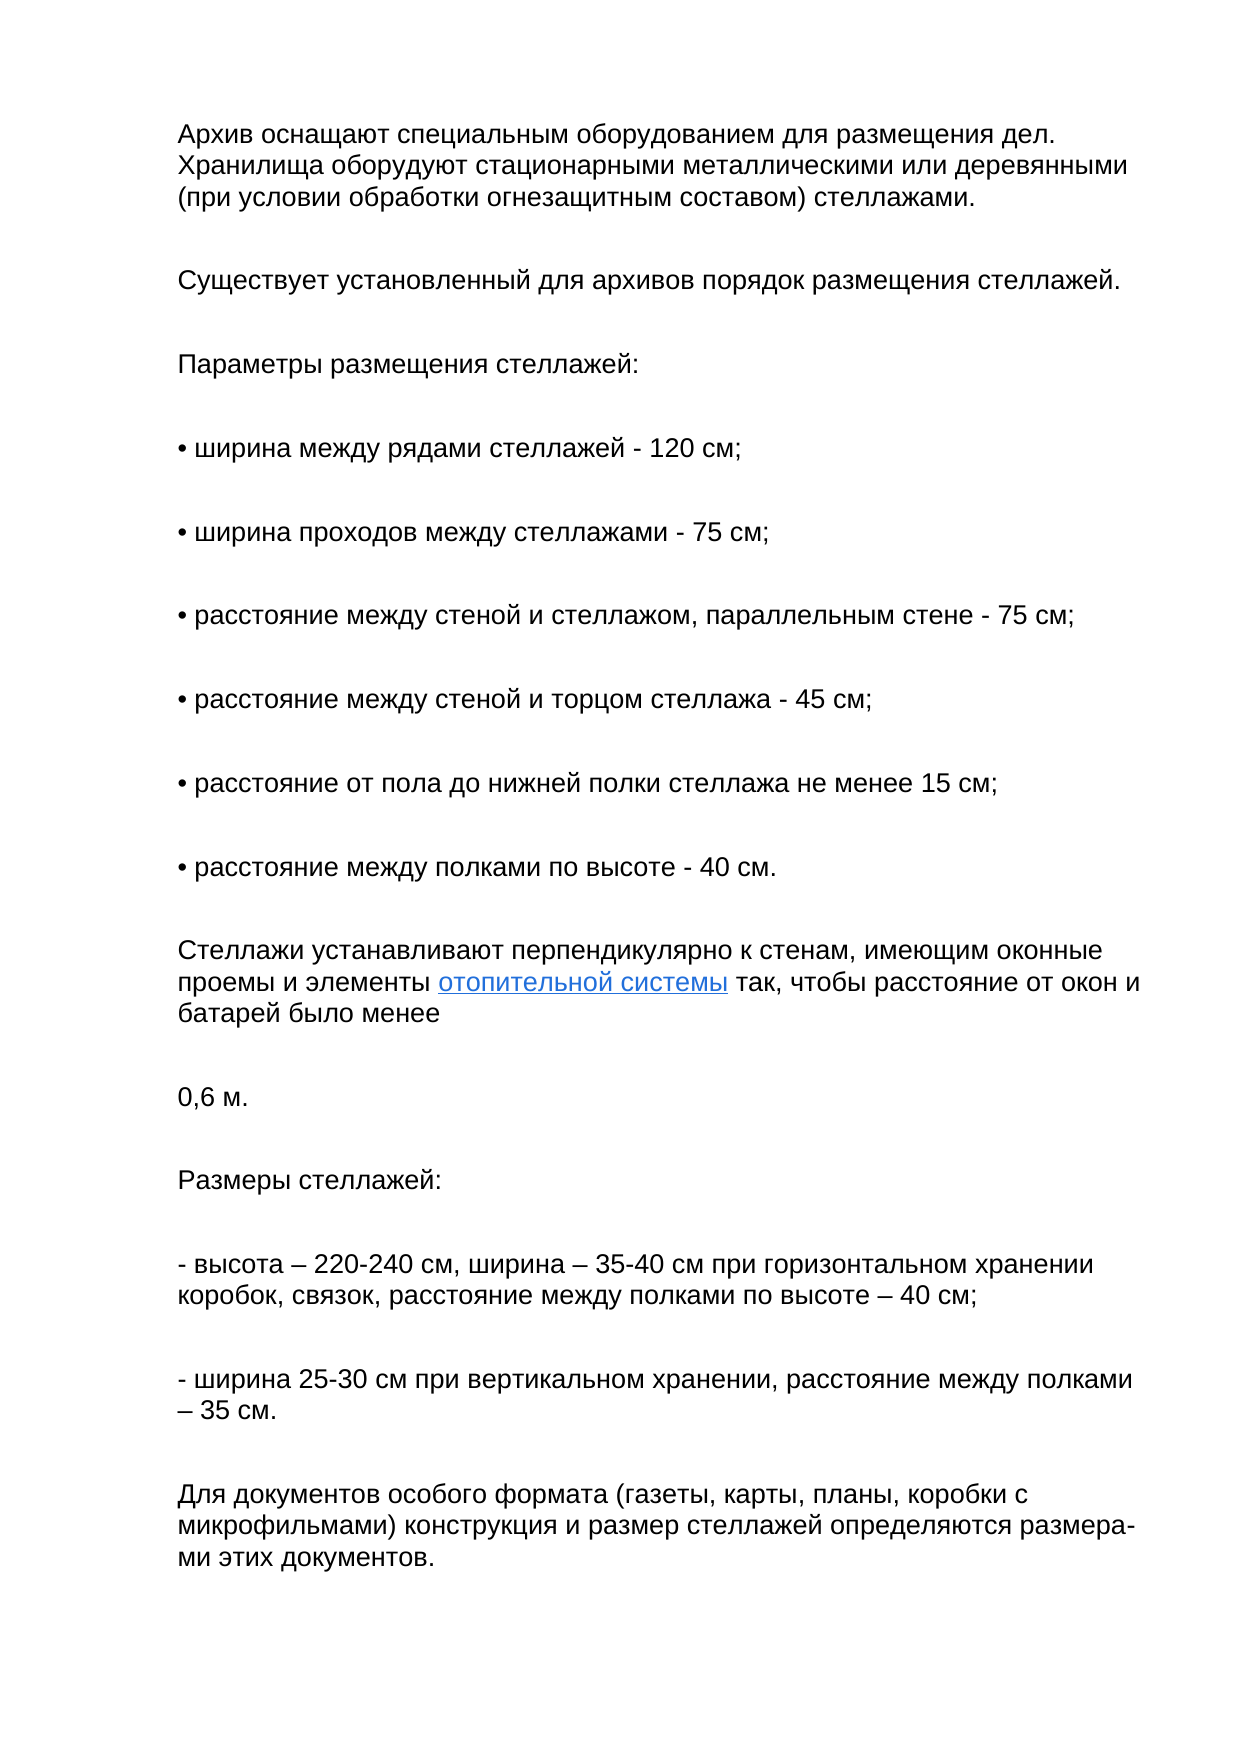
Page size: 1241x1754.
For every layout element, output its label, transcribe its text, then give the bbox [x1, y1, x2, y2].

text Существует установленный для архивов порядок размещения стеллажей. [177, 264, 1152, 296]
text Параметры размещения стеллажей: [177, 348, 1152, 379]
text • расстояние от пола до нижней полки стеллажа не менее 15 см; [177, 767, 1152, 798]
text • расстояние между стеной и торцом стеллажа - 45 см; [177, 683, 1152, 714]
text • ширина проходов между стеллажами - 75 см; [177, 516, 1152, 547]
text • расстояние между стеной и стеллажом, параллельным стене - 75 см; [177, 599, 1152, 631]
text - ширина 25-30 см при вертикальном хранении, расстояние между полками – 35 см. [177, 1363, 1152, 1426]
text - высота – 220-240 см, ширина – 35-40 см при горизонтальном хранении коробок, связок, расстояние между полками по высоте – 40 см; [177, 1248, 1152, 1311]
text Для документов особого формата (газеты, карты, планы, коробки с микрофильмами) конструкция и размер стеллажей определяются размерами этих документов. [177, 1478, 1152, 1572]
text • расстояние между полками по высоте - 40 см. [177, 851, 1152, 882]
text • ширина между рядами стеллажей - 120 см; [177, 432, 1152, 463]
text Размеры стеллажей: [177, 1164, 1152, 1196]
text Стеллажи устанавливают перпендикулярно к стенам, имеющим оконные проемы и элементы отопительной системы так, чтобы расстояние от окон и батарей было менее [177, 934, 1152, 1028]
text Архив оснащают специальным оборудованием для размещения дел. Хранилища оборудуют стационарными металлическими или деревянными (при условии обработки огнезащитным составом) стеллажами. [177, 118, 1152, 212]
text 0,6 м. [177, 1081, 1152, 1112]
